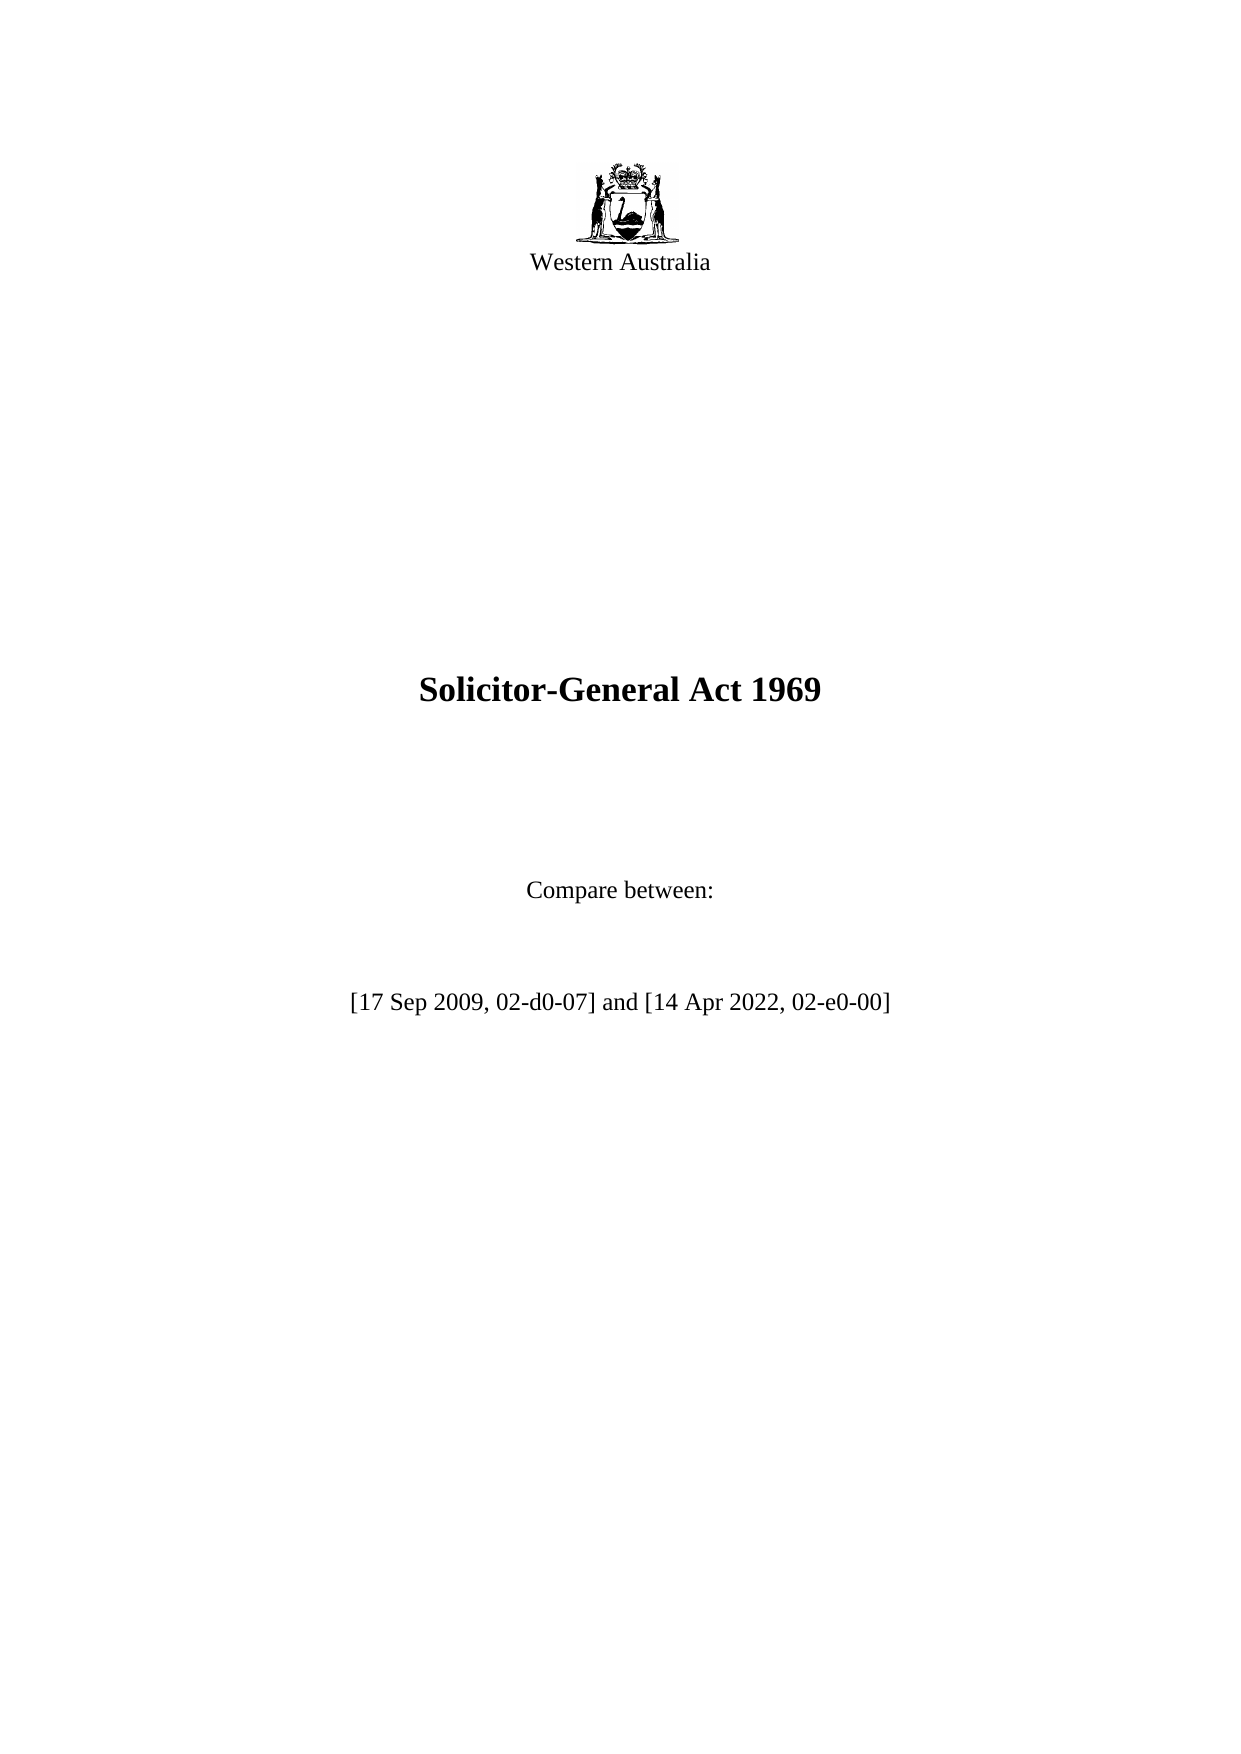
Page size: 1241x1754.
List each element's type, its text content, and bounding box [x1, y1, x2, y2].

text Solicitor-General Act 1969 [251, 668, 990, 709]
text [17 Sep 2009, 02-d0-07] and [14 Apr 2022, 02-e0-00] [251, 987, 990, 1016]
text Compare between: [251, 875, 990, 904]
picture [575, 162, 679, 246]
text Western Australia [251, 247, 990, 276]
